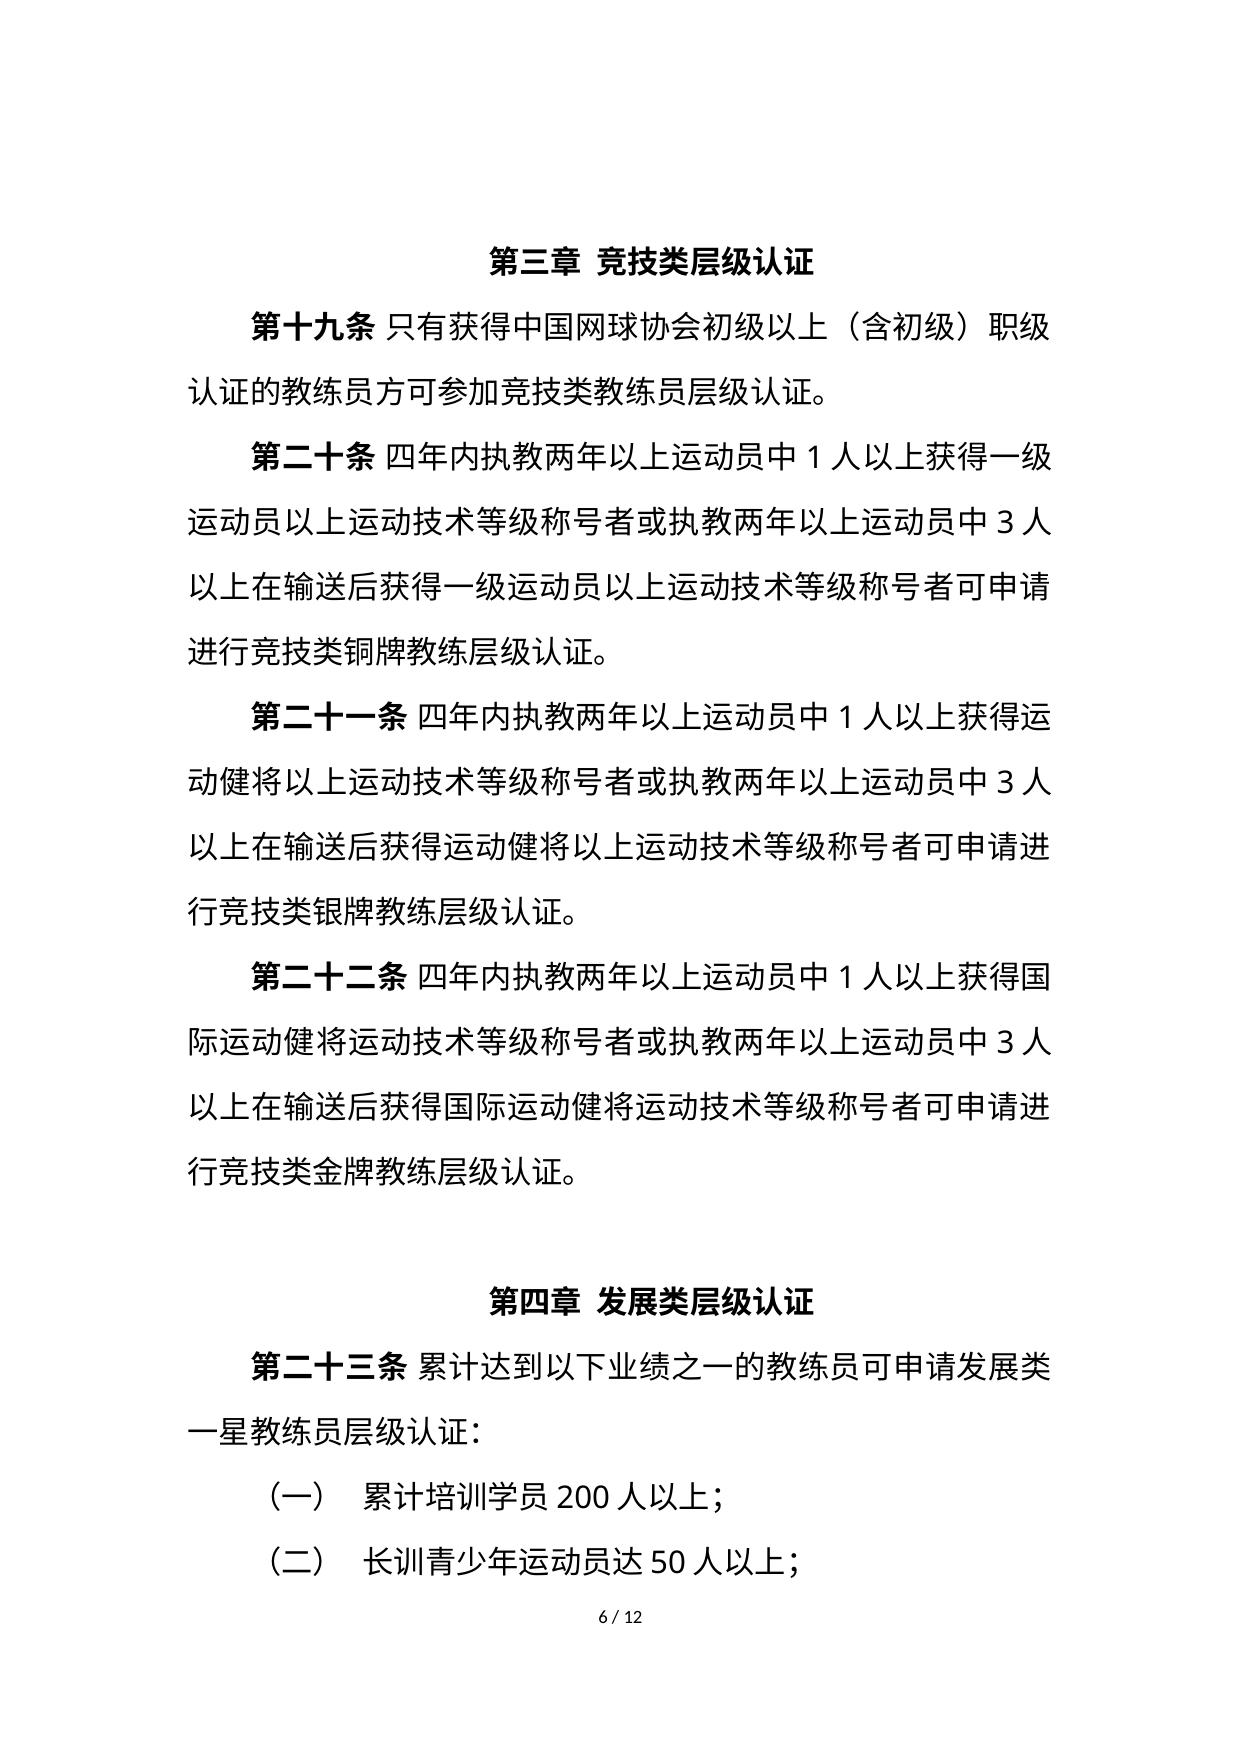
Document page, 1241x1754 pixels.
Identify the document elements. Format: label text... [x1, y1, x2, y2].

list 长训青少年运动员达50人以上； [250, 1527, 1053, 1592]
text 第二十二条 四年内执教两年以上运动员中1人以上获得国际运动健将运动技术等级称号者或执教两年以上运动员中3人以上在输送后获得国际运动健将运动技术等级称号者可申请进行竞技类金牌教练层级认证。 [187, 942, 1053, 1202]
text 第二十三条 累计达到以下业绩之一的教练员可申请发展类一星教练员层级认证： [187, 1332, 1053, 1462]
text 第二十条 四年内执教两年以上运动员中1人以上获得一级运动员以上运动技术等级称号者或执教两年以上运动员中3人以上在输送后获得一级运动员以上运动技术等级称号者可申请进行竞技类铜牌教练层级认证。 [187, 422, 1053, 682]
text 第二十一条 四年内执教两年以上运动员中1人以上获得运动健将以上运动技术等级称号者或执教两年以上运动员中3人以上在输送后获得运动健将以上运动技术等级称号者可申请进行竞技类银牌教练层级认证。 [187, 682, 1053, 942]
text 第四章 发展类层级认证 [187, 1267, 1053, 1332]
text 第十九条 只有获得中国网球协会初级以上（含初级）职级认证的教练员方可参加竞技类教练员层级认证。 [187, 292, 1053, 422]
text 第三章 竞技类层级认证 [187, 227, 1053, 292]
list 累计培训学员200人以上； [250, 1462, 1053, 1527]
